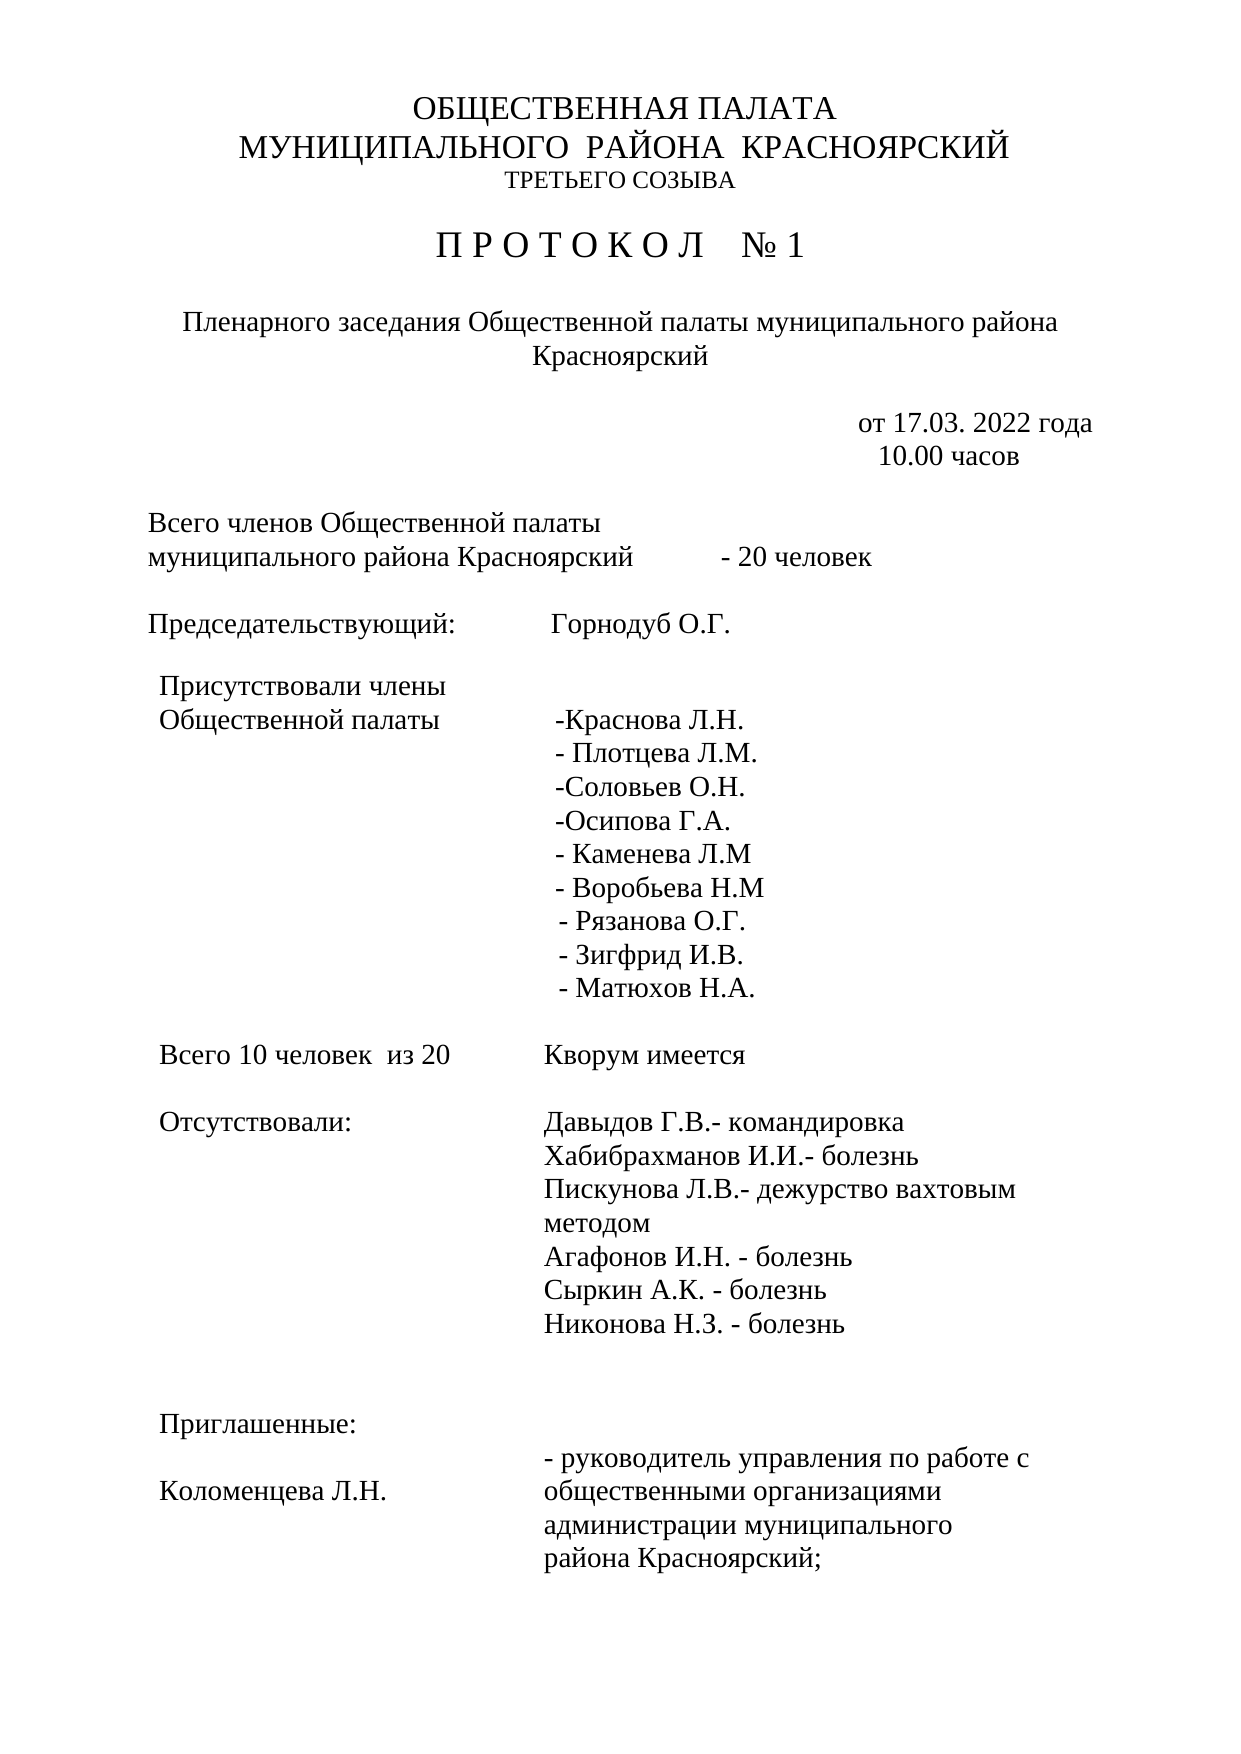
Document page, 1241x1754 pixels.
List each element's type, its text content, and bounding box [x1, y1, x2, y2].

title Пленарного заседания Общественной палаты муниципального района Красноярский [148, 304, 1092, 371]
table_cell Приглашенные: Коломенцева Л.Н. [148, 1406, 532, 1608]
text МУНИЦИПАЛЬНОГО РАЙОНА КРАСНОЯРСКИЙ [148, 127, 1092, 165]
text ТРЕТЬЕГО СОЗЫВА [148, 165, 1092, 194]
table_header - Рязанова О.Г. - Зигфрид И.В. - Матюхов Н.А. Кворум имеется Давыдов Г.В.- командировка Хабибрахманов И.И.- болезнь Пискунова Л.В.- дежурство вахтовым методом Агафонов И.Н. - болезнь Сыркин А.К. - болезнь Никонова Н.З. - болезнь [533, 669, 1115, 1406]
text муниципального района Красноярский - 20 человек [148, 539, 1092, 573]
table_header Присутствовали члены Общественной палаты Всего 10 человек из 20 Отсутствовали: [148, 669, 532, 1406]
title П Р О Т О К О Л № 1 [148, 223, 1092, 266]
text от 17.03. 2022 года [148, 405, 1092, 438]
text Председательствующий: Горнодуб О.Г. [148, 606, 1092, 640]
title ОБЩЕСТВЕННАЯ ПАЛАТА [148, 89, 1092, 127]
subtitle 10.00 часов [148, 438, 1092, 472]
subtitle Всего членов Общественной палаты [148, 506, 1092, 539]
table_cell - руководитель управления по работе с общественными организациями администрации муниципального района Красноярский; [533, 1406, 1115, 1608]
